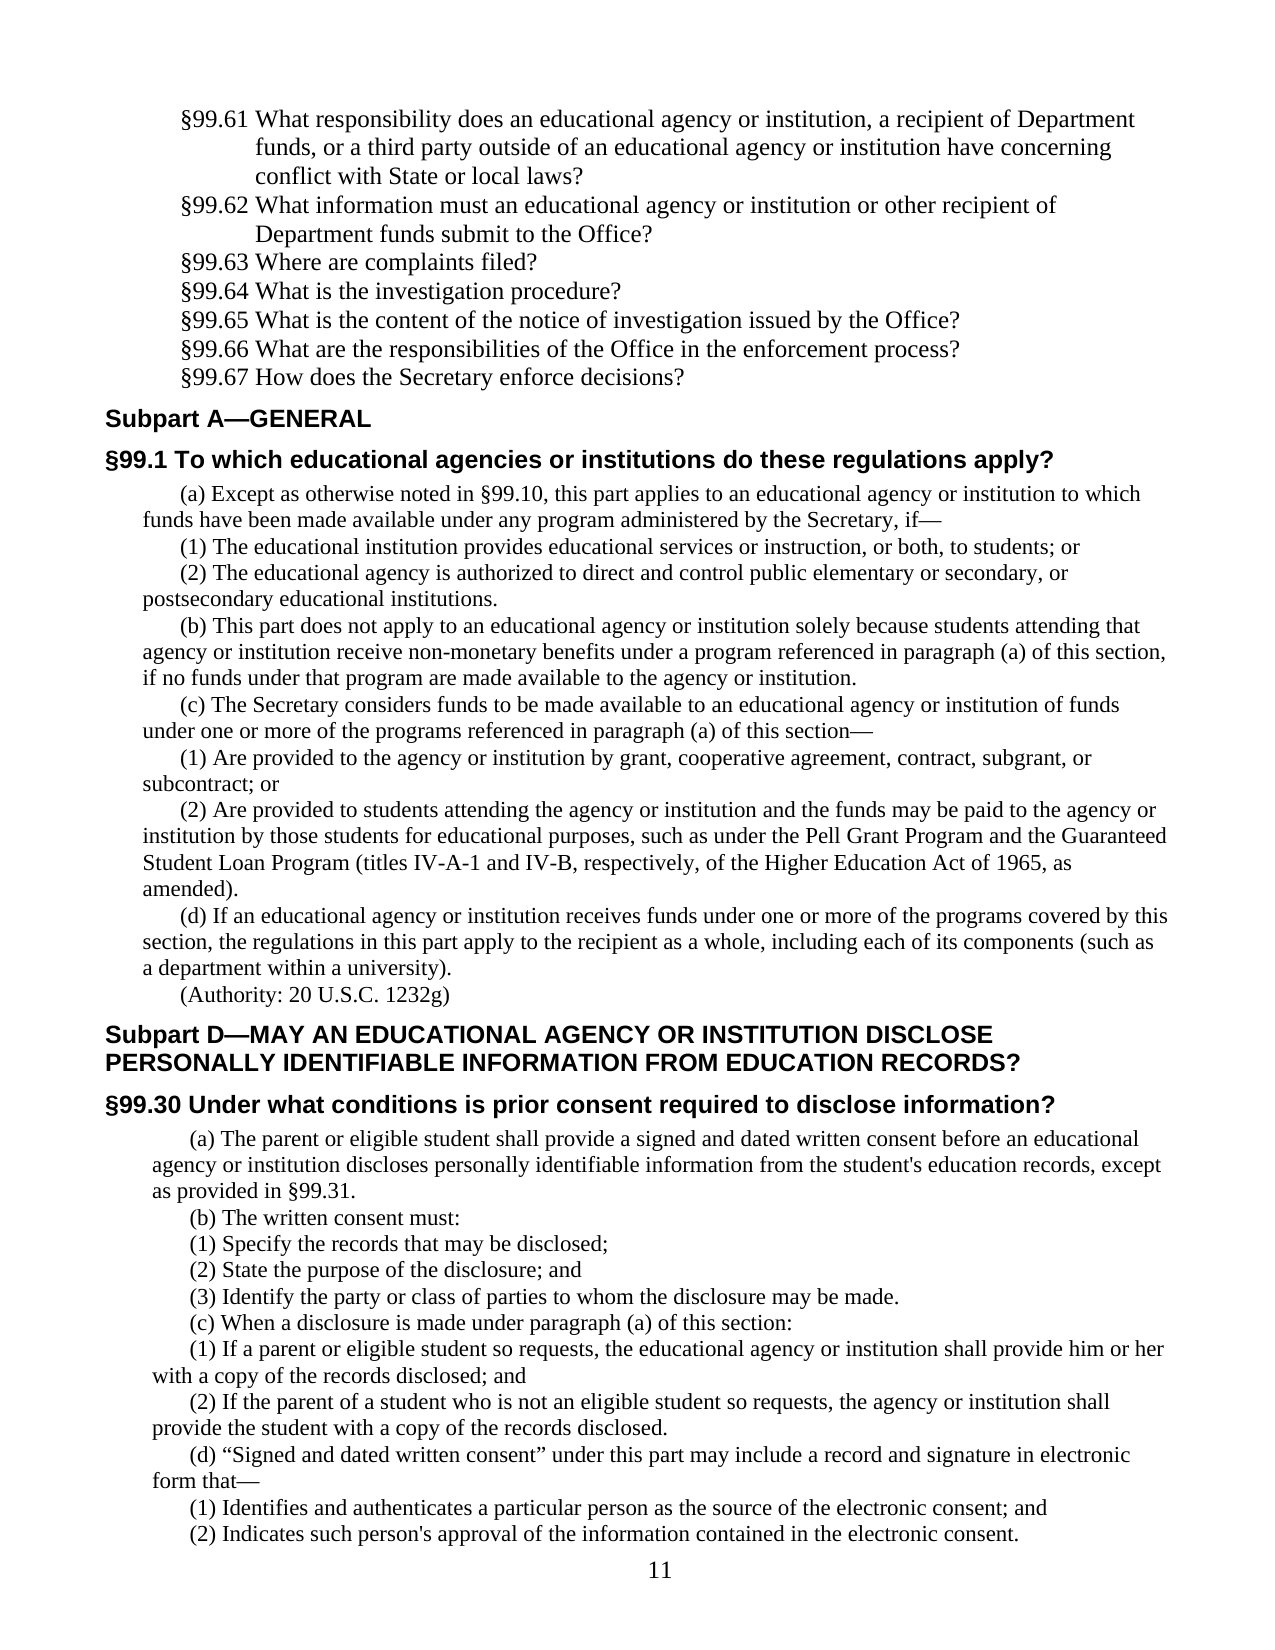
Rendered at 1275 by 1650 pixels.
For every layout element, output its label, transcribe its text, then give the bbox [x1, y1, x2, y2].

text (Authority: 20 U.S.C. 1232g) [142, 981, 1170, 1007]
text Subpart D—MAY AN EDUCATIONAL AGENCY OR INSTITUTION DISCLOSE PERSONALLY IDENTIFIABLE INFORMATION FROM EDUCATION RECORDS? [105, 1019, 1170, 1077]
text §99.64 What is the investigation procedure? [180, 276, 1170, 305]
text Subpart A—GENERAL [105, 404, 1170, 432]
text (a) The parent or eligible student shall provide a signed and dated written consent before an educational agency or institution discloses personally identifiable information from the student's education records, except as provided in §99.31. [152, 1124, 1170, 1204]
text (d) “Signed and dated written consent” under this part may include a record and signature in electronic form that— [152, 1441, 1170, 1493]
text §99.62 What information must an educational agency or institution or other recipient of Department funds submit to the Office? [180, 190, 1170, 247]
text §99.65 What is the content of the notice of investigation issued by the Office? [180, 305, 1170, 334]
text (1) Are provided to the agency or institution by grant, cooperative agreement, contract, subgrant, or subcontract; or [142, 743, 1170, 796]
text (1) Identifies and authenticates a particular person as the source of the electronic consent; and [152, 1493, 1170, 1520]
text §99.63 Where are complaints filed? [180, 247, 1170, 276]
text (2) If the parent of a student who is not an eligible student so requests, the agency or institution shall provide the student with a copy of the records disclosed. [152, 1388, 1170, 1441]
text §99.30 Under what conditions is prior consent required to disclose information? [105, 1089, 1170, 1118]
text (1) If a parent or eligible student so requests, the educational agency or institution shall provide him or her with a copy of the records disclosed; and [152, 1335, 1170, 1388]
text (d) If an educational agency or institution receives funds under one or more of the programs covered by this section, the regulations in this part apply to the recipient as a whole, including each of its components (such as a department within a university). [142, 902, 1170, 981]
text (1) Specify the records that may be disclosed; [152, 1230, 1170, 1256]
text (2) Indicates such person's approval of the information contained in the electronic consent. [152, 1520, 1170, 1546]
text §99.66 What are the responsibilities of the Office in the enforcement process? [180, 334, 1170, 362]
text (3) Identify the party or class of parties to whom the disclosure may be made. [152, 1283, 1170, 1309]
text (1) The educational institution provides educational services or instruction, or both, to students; or [142, 533, 1170, 559]
text (c) The Secretary considers funds to be made available to an educational agency or institution of funds under one or more of the programs referenced in paragraph (a) of this section— [142, 691, 1170, 743]
text §99.61 What responsibility does an educational agency or institution, a recipient of Department funds, or a third party outside of an educational agency or institution have concerning conflict with State or local laws? [180, 104, 1170, 190]
text (b) This part does not apply to an educational agency or institution solely because students attending that agency or institution receive non-monetary benefits under a program referenced in paragraph (a) of this section, if no funds under that program are made available to the agency or institution. [142, 612, 1170, 691]
text (2) State the purpose of the disclosure; and [152, 1256, 1170, 1283]
text §99.1 To which educational agencies or institutions do these regulations apply? [105, 445, 1170, 474]
text (2) The educational agency is authorized to direct and control public elementary or secondary, or postsecondary educational institutions. [142, 559, 1170, 612]
text (2) Are provided to students attending the agency or institution and the funds may be paid to the agency or institution by those students for educational purposes, such as under the Pell Grant Program and the Guaranteed Student Loan Program (titles IV-A-1 and IV-B, respectively, of the Higher Education Act of 1965, as amended). [142, 796, 1170, 902]
text (b) The written consent must: [152, 1204, 1170, 1230]
text (c) When a disclosure is made under paragraph (a) of this section: [152, 1309, 1170, 1335]
text (a) Except as otherwise noted in §99.10, this part applies to an educational agency or institution to which funds have been made available under any program administered by the Secretary, if— [142, 480, 1170, 533]
text §99.67 How does the Secretary enforce decisions? [180, 362, 1170, 391]
